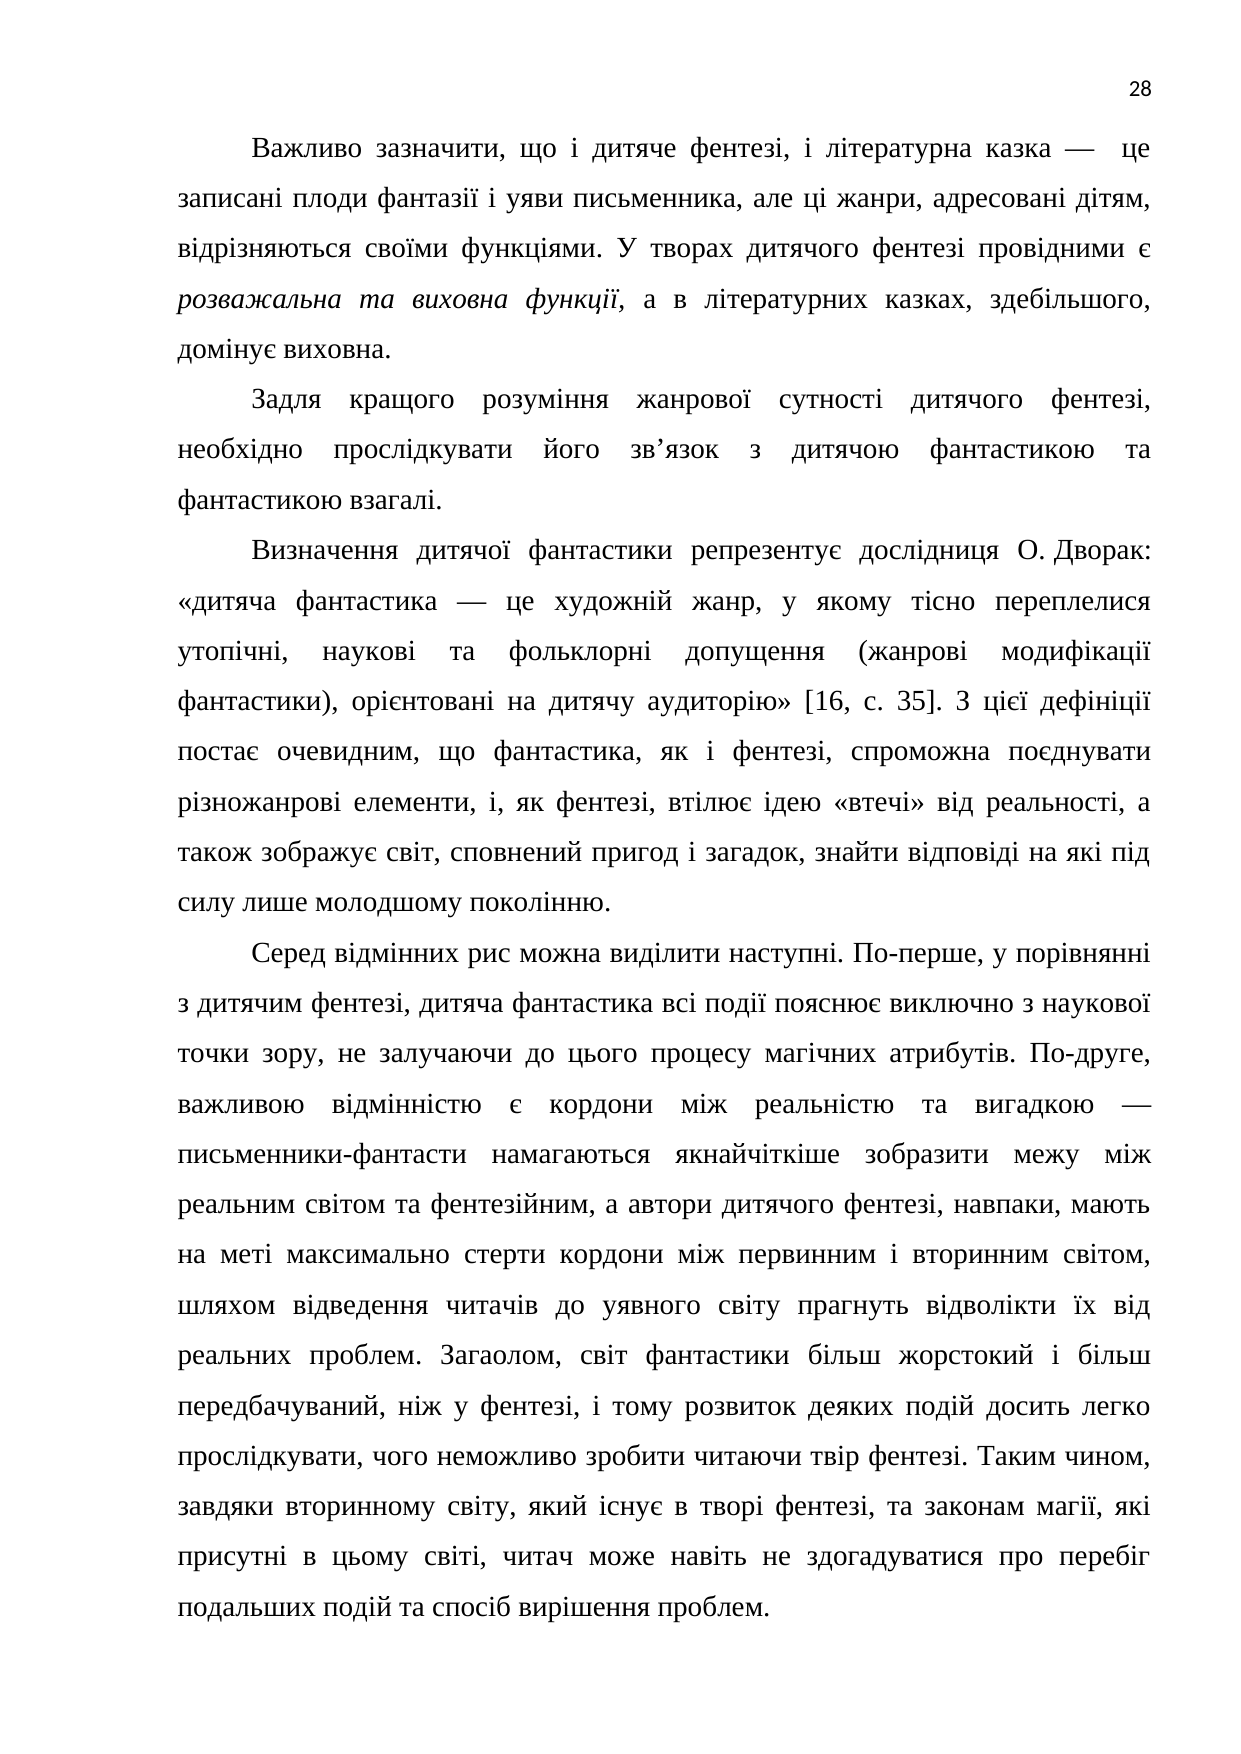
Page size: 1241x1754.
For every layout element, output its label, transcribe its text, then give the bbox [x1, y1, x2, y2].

text Задля кращого розуміння жанрової сутності дитячого фентезі, необхідно прослідкувати його зв’язок з дитячою фантастикою та фантастикою взагалі. [177, 381, 1152, 516]
text Серед відмінних рис можна виділити наступні. По-перше, у порівнянні з дитячим фентезі, дитяча фантастика всі події пояснює виключно з наукової точки зору, не залучаючи до цього процесу магічних атрибутів. По-друге, важливою відмінністю є кордони між реальністю та вигадкою — письменники-фантасти намагаються якнайчіткіше зобразити межу між реальним світом та фентезійним, а автори дитячого фентезі, навпаки, мають на меті максимально стерти кордони між первинним і вторинним світом, шляхом відведення читачів до уявного світу прагнуть відволікти їх від реальних проблем. Загаолом, світ фантастики більш жорстокий і більш передбачуваний, ніж у фентезі, і тому розвиток деяких подій досить легко прослідкувати, чого неможливо зробити читаючи твір фентезі. Таким чином, завдяки вторинному світу, який існує в творі фентезі, та законам магії, які присутні в цьому світі, читач може навіть не здогадуватися про перебіг подальших подій та спосіб вирішення проблем. [177, 935, 1152, 1622]
text Визначення дитячої фантастики репрезентує дослідниця О. Дворак: «дитяча фантастика — це художній жанр, у якому тісно переплелися утопічні, наукові та фольклорні допущення (жанрові модифікації фантастики), орієнтовані на дитячу аудиторію» [16, с. 35]. З цієї дефініції постає очевидним, що фантастика, як і фентезі, спроможна поєднувати різножанрові елементи, і, як фентезі, втілює ідею «втечі» від реальності, а також зображує світ, сповнений пригод і загадок, знайти відповіді на які під силу лише молодшому поколінню. [177, 532, 1152, 918]
text Важливо зазначити, що і дитяче фентезі, і літературна казка — це записані плоди фантазії і уяви письменника, але ці жанри, адресовані дітям, відрізняються своїми функціями. У творах дитячого фентезі провідними є розважальна та виховна функції, а в літературних казках, здебільшого, домінує виховна. [177, 130, 1152, 364]
